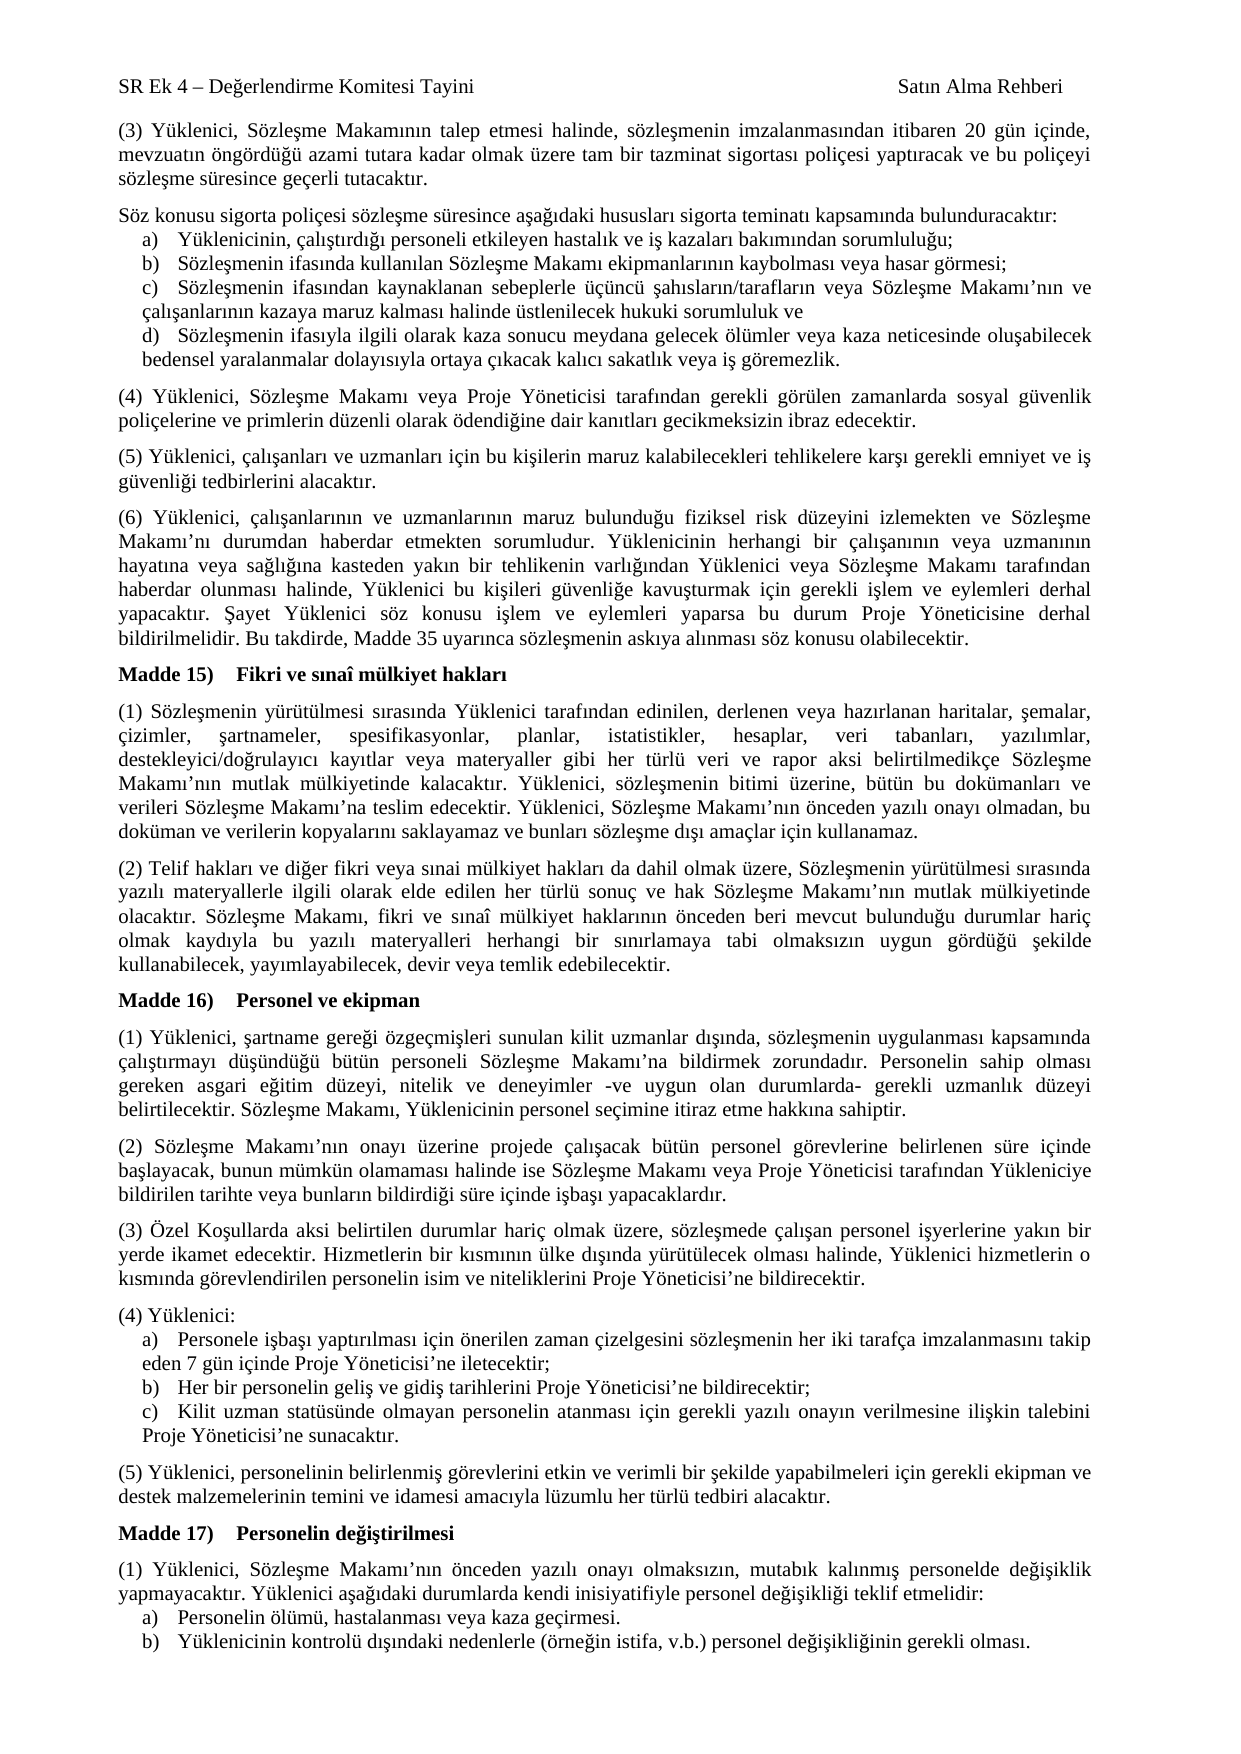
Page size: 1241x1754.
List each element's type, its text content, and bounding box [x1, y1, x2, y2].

text a) Personelin ölümü, hastalanması veya kaza geçirmesi. [118, 1605, 1092, 1629]
text (5) Yüklenici, çalışanları ve uzmanları için bu kişilerin maruz kalabilecekleri tehlikelere karşı gerekli emniyet ve iş güvenliği tedbirlerini alacaktır. [118, 444, 1092, 493]
list Personel ve ekipman [118, 988, 1092, 1012]
text a) Personele işbaşı yaptırılması için önerilen zaman çizelgesini sözleşmenin her iki tarafça imzalanmasını takip eden 7 gün içinde Proje Yöneticisi’ne iletecektir; [142, 1327, 1092, 1375]
text (2) Telif hakları ve diğer fikri veya sınai mülkiyet hakları da dahil olmak üzere, Sözleşmenin yürütülmesi sırasında yazılı materyallerle ilgili olarak elde edilen her türlü sonuç ve hak Sözleşme Makamı’nın mutlak mülkiyetinde olacaktır. Sözleşme Makamı, fikri ve sınaî mülkiyet haklarının önceden beri mevcut bulunduğu durumlar hariç olmak kaydıyla bu yazılı materyalleri herhangi bir sınırlamaya tabi olmaksızın uygun gördüğü şekilde kullanabilecek, yayımlayabilecek, devir veya temlik edebilecektir. [118, 855, 1092, 976]
text b) Yüklenicinin kontrolü dışındaki nedenlerle (örneğin istifa, v.b.) personel değişikliğinin gerekli olması. [142, 1629, 1092, 1653]
list Fikri ve sınaî mülkiyet hakları [118, 662, 1092, 686]
text a) Yüklenicinin, çalıştırdığı personeli etkileyen hastalık ve iş kazaları bakımından sorumluluğu; [142, 227, 1092, 251]
list Personelin değiştirilmesi [118, 1520, 1092, 1544]
text Söz konusu sigorta poliçesi sözleşme süresince aşağıdaki hususları sigorta teminatı kapsamında bulunduracaktır: [118, 203, 1092, 227]
text b) Her bir personelin geliş ve gidiş tarihlerini Proje Yöneticisi’ne bildirecektir; [118, 1375, 1092, 1399]
text (4) Yüklenici, Sözleşme Makamı veya Proje Yöneticisi tarafından gerekli görülen zamanlarda sosyal güvenlik poliçelerine ve primlerin düzenli olarak ödendiğine dair kanıtları gecikmeksizin ibraz edecektir. [118, 384, 1092, 432]
text (1) Yüklenici, Sözleşme Makamı’nın önceden yazılı onayı olmaksızın, mutabık kalınmış personelde değişiklik yapmayacaktır. Yüklenici aşağıdaki durumlarda kendi inisiyatifiyle personel değişikliği teklif etmelidir: [118, 1557, 1092, 1605]
text c) Kilit uzman statüsünde olmayan personelin atanması için gerekli yazılı onayın verilmesine ilişkin talebini Proje Yöneticisi’ne sunacaktır. [142, 1399, 1092, 1447]
text (1) Yüklenici, şartname gereği özgeçmişleri sunulan kilit uzmanlar dışında, sözleşmenin uygulanması kapsamında çalıştırmayı düşündüğü bütün personeli Sözleşme Makamı’na bildirmek zorundadır. Personelin sahip olması gereken asgari eğitim düzeyi, nitelik ve deneyimler -ve uygun olan durumlarda- gerekli uzmanlık düzeyi belirtilecektir. Sözleşme Makamı, Yüklenicinin personel seçimine itiraz etme hakkına sahiptir. [118, 1025, 1092, 1121]
text (2) Sözleşme Makamı’nın onayı üzerine projede çalışacak bütün personel görevlerine belirlenen süre içinde başlayacak, bunun mümkün olamaması halinde ise Sözleşme Makamı veya Proje Yöneticisi tarafından Yükleniciye bildirilen tarihte veya bunların bildirdiği süre içinde işbaşı yapacaklardır. [118, 1133, 1092, 1206]
text (3) Yüklenici, Sözleşme Makamının talep etmesi halinde, sözleşmenin imzalanmasından itibaren 20 gün içinde, mevzuatın öngördüğü azami tutara kadar olmak üzere tam bir tazminat sigortası poliçesi yaptıracak ve bu poliçeyi sözleşme süresince geçerli tutacaktır. [118, 118, 1092, 190]
text b) Sözleşmenin ifasında kullanılan Sözleşme Makamı ekipmanlarının kaybolması veya hasar görmesi; [142, 251, 1092, 275]
text (4) Yüklenici: [118, 1303, 1092, 1327]
text c) Sözleşmenin ifasından kaynaklanan sebeplerle üçüncü şahısların/tarafların veya Sözleşme Makamı’nın ve çalışanlarının kazaya maruz kalması halinde üstlenilecek hukuki sorumluluk ve [142, 275, 1092, 323]
text (5) Yüklenici, personelinin belirlenmiş görevlerini etkin ve verimli bir şekilde yapabilmeleri için gerekli ekipman ve destek malzemelerinin temini ve idamesi amacıyla lüzumlu her türlü tedbiri alacaktır. [118, 1460, 1092, 1508]
text (1) Sözleşmenin yürütülmesi sırasında Yüklenici tarafından edinilen, derlenen veya hazırlanan haritalar, şemalar, çizimler, şartnameler, spesifikasyonlar, planlar, istatistikler, hesaplar, veri tabanları, yazılımlar, destekleyici/doğrulayıcı kayıtlar veya materyaller gibi her türlü veri ve rapor aksi belirtilmedikçe Sözleşme Makamı’nın mutlak mülkiyetinde kalacaktır. Yüklenici, sözleşmenin bitimi üzerine, bütün bu dokümanları ve verileri Sözleşme Makamı’na teslim edecektir. Yüklenici, Sözleşme Makamı’nın önceden yazılı onayı olmadan, bu doküman ve verilerin kopyalarını saklayamaz ve bunları sözleşme dışı amaçlar için kullanamaz. [118, 698, 1092, 843]
text (3) Özel Koşullarda aksi belirtilen durumlar hariç olmak üzere, sözleşmede çalışan personel işyerlerine yakın bir yerde ikamet edecektir. Hizmetlerin bir kısmının ülke dışında yürütülecek olması halinde, Yüklenici hizmetlerin o kısmında görevlendirilen personelin isim ve niteliklerini Proje Yöneticisi’ne bildirecektir. [118, 1218, 1092, 1290]
text d) Sözleşmenin ifasıyla ilgili olarak kaza sonucu meydana gelecek ölümler veya kaza neticesinde oluşabilecek bedensel yaralanmalar dolayısıyla ortaya çıkacak kalıcı sakatlık veya iş göremezlik. [142, 323, 1092, 371]
text (6) Yüklenici, çalışanlarının ve uzmanlarının maruz bulunduğu fiziksel risk düzeyini izlemekten ve Sözleşme Makamı’nı durumdan haberdar etmekten sorumludur. Yüklenicinin herhangi bir çalışanının veya uzmanının hayatına veya sağlığına kasteden yakın bir tehlikenin varlığından Yüklenici veya Sözleşme Makamı tarafından haberdar olunması halinde, Yüklenici bu kişileri güvenliğe kavuşturmak için gerekli işlem ve eylemleri derhal yapacaktır. Şayet Yüklenici söz konusu işlem ve eylemleri yaparsa bu durum Proje Yöneticisine derhal bildirilmelidir. Bu takdirde, Madde 35 uyarınca sözleşmenin askıya alınması söz konusu olabilecektir. [118, 505, 1092, 649]
